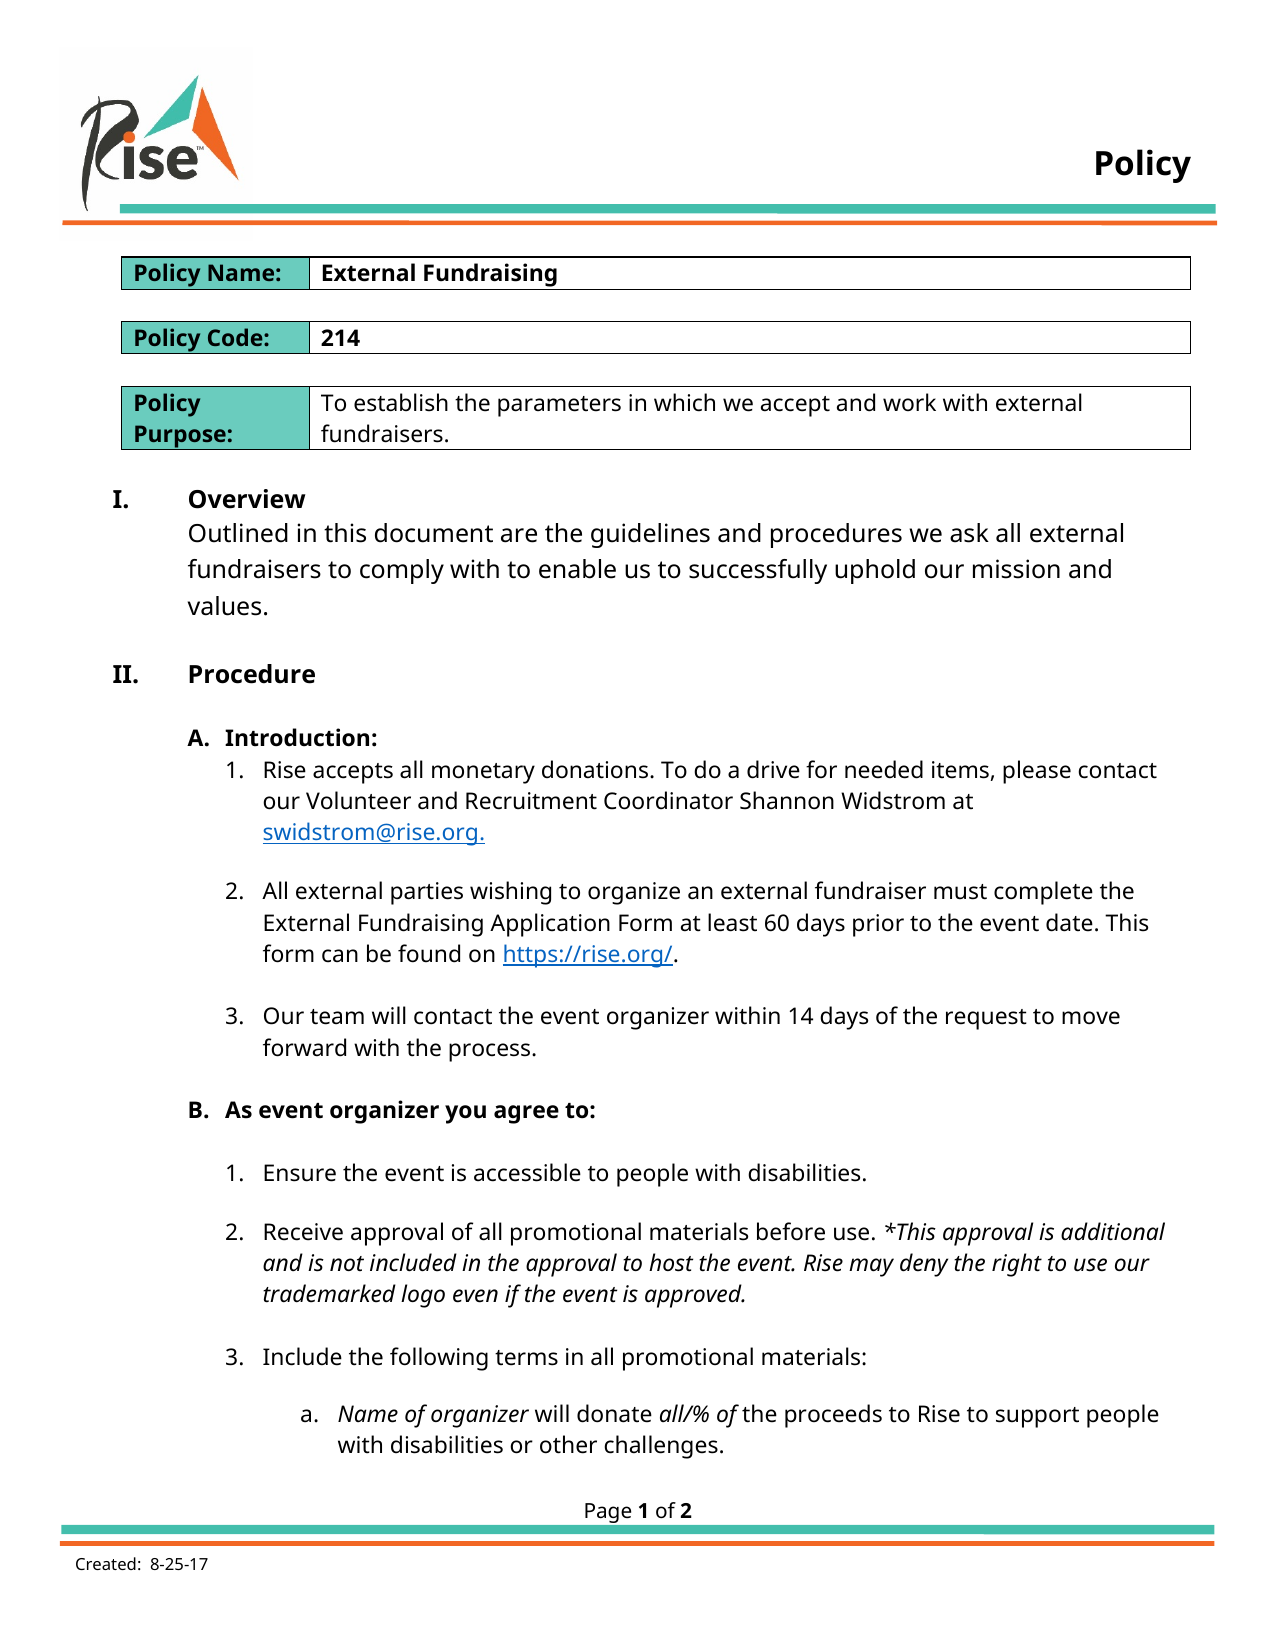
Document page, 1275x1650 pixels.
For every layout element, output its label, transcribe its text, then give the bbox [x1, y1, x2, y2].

list Rise accepts all monetary donations. To do a drive for needed items, please contact our Volunteer and Recruitment Coordinator Shannon Widstrom at swidstrom@rise.org. [225, 753, 1200, 847]
table_header Policy Code: [122, 322, 309, 353]
list As event organizer you agree to: [187, 1094, 1200, 1125]
text Outlined in this document are the guidelines and procedures we ask all external fundraisers to comply with to enable us to successfully uphold our mission and values. [187, 515, 1200, 623]
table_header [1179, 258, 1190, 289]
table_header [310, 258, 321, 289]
table_header Policy Purpose: [122, 387, 309, 449]
picture [58, 47, 253, 241]
list Introduction: [187, 722, 1200, 753]
list Ensure the event is accessible to people with disabilities. [225, 1157, 1200, 1188]
list All external parties wishing to organize an external fundraiser must complete the External Fundraising Application Form at least 60 days prior to the event date. This form can be found on https://rise.org/. [225, 875, 1200, 969]
table_header 214 [310, 322, 1190, 353]
list Procedure [112, 657, 1200, 691]
list Our team will contact the event organizer within 14 days of the request to move forward with the process. [225, 1000, 1200, 1063]
list Overview [112, 481, 1200, 515]
table_header To establish the parameters in which we accept and work with external fundraisers. [310, 387, 1190, 449]
table_header Policy Name: [122, 258, 309, 289]
list Receive approval of all promotional materials before use. *This approval is additional and is not included in the approval to host the event. Rise may deny the right to use our trademarked logo even if the event is approved. [225, 1216, 1200, 1309]
list Name of organizer will donate all/% of the proceeds to Rise to support people with disabilities or other challenges. [300, 1397, 1200, 1460]
list Include the following terms in all promotional materials: [225, 1341, 1200, 1372]
